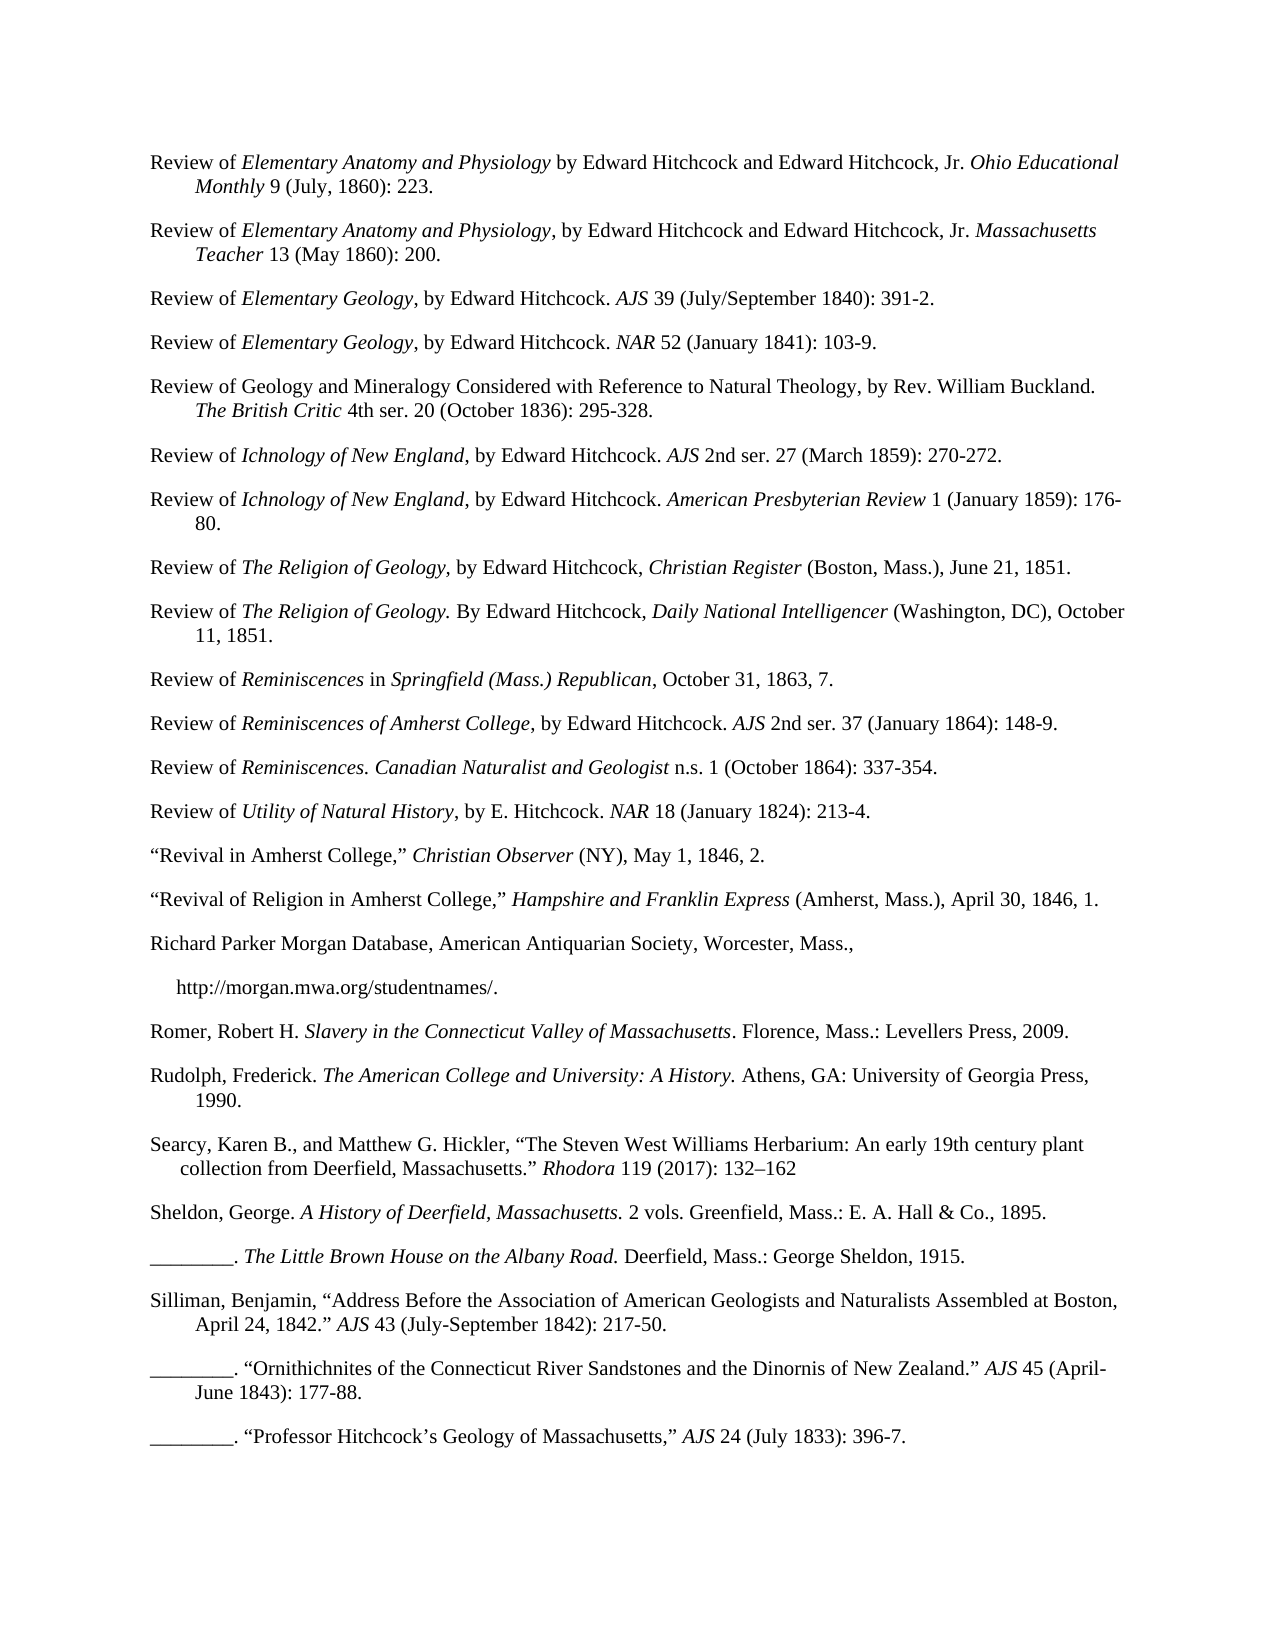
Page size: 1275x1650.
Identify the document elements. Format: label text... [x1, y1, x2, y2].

text “Revival of Religion in Amherst College,” Hampshire and Franklin Express (Amherst, Mass.), April 30, 1846, 1. [150, 887, 1125, 911]
text Romer, Robert H. Slavery in the Connecticut Valley of Massachusetts. Florence, Mass.: Levellers Press, 2009. [150, 1019, 1125, 1043]
text Review of The Religion of Geology, by Edward Hitchcock, Christian Register (Boston, Mass.), June 21, 1851. [150, 555, 1125, 579]
text Review of Elementary Geology, by Edward Hitchcock. NAR 52 (January 1841): 103-9. [150, 330, 1125, 354]
text Richard Parker Morgan Database, American Antiquarian Society, Worcester, Mass., [150, 931, 1125, 955]
text Review of Ichnology of New England, by Edward Hitchcock. American Presbyterian Review 1 (January 1859): 176-80. [150, 487, 1125, 535]
text Review of Reminiscences in Springfield (Mass.) Republican, October 31, 1863, 7. [150, 667, 1125, 691]
text ________. “Ornithichnites of the Connecticut River Sandstones and the Dinornis of New Zealand.” AJS 45 (April-June 1843): 177-88. [150, 1356, 1125, 1404]
text Review of Utility of Natural History, by E. Hitchcock. NAR 18 (January 1824): 213-4. [150, 799, 1125, 823]
text Review of The Religion of Geology. By Edward Hitchcock, Daily National Intelligencer (Washington, DC), October 11, 1851. [150, 599, 1125, 647]
text Searcy, Karen B., and Matthew G. Hickler, “The Steven West Williams Herbarium: An early 19th century plant collection from Deerfield, Massachusetts.” Rhodora 119 (2017): 132–162 [150, 1132, 1125, 1180]
text http://morgan.mwa.org/studentnames/. [150, 975, 1125, 999]
text Review of Geology and Mineralogy Considered with Reference to Natural Theology, by Rev. William Buckland. The British Critic 4th ser. 20 (October 1836): 295-328. [150, 374, 1125, 422]
text Review of Reminiscences. Canadian Naturalist and Geologist n.s. 1 (October 1864): 337-354. [150, 755, 1125, 779]
text Review of Elementary Geology, by Edward Hitchcock. AJS 39 (July/September 1840): 391-2. [150, 286, 1125, 310]
text Silliman, Benjamin, “Address Before the Association of American Geologists and Naturalists Assembled at Boston, April 24, 1842.” AJS 43 (July-September 1842): 217-50. [150, 1288, 1125, 1336]
text Review of Reminiscences of Amherst College, by Edward Hitchcock. AJS 2nd ser. 37 (January 1864): 148-9. [150, 711, 1125, 735]
text Rudolph, Frederick. The American College and University: A History. Athens, GA: University of Georgia Press, 1990. [150, 1063, 1125, 1112]
text Review of Elementary Anatomy and Physiology by Edward Hitchcock and Edward Hitchcock, Jr. Ohio Educational Monthly 9 (July, 1860): 223. [150, 150, 1125, 198]
text “Revival in Amherst College,” Christian Observer (NY), May 1, 1846, 2. [150, 843, 1125, 867]
text Sheldon, George. A History of Deerfield, Massachusetts. 2 vols. Greenfield, Mass.: E. A. Hall & Co., 1895. [150, 1200, 1125, 1224]
text ________. “Professor Hitchcock’s Geology of Massachusetts,” AJS 24 (July 1833): 396-7. [150, 1424, 1125, 1448]
text Review of Elementary Anatomy and Physiology, by Edward Hitchcock and Edward Hitchcock, Jr. Massachusetts Teacher 13 (May 1860): 200. [150, 218, 1125, 266]
text Review of Ichnology of New England, by Edward Hitchcock. AJS 2nd ser. 27 (March 1859): 270-272. [150, 442, 1125, 467]
text ________. The Little Brown House on the Albany Road. Deerfield, Mass.: George Sheldon, 1915. [150, 1244, 1125, 1268]
